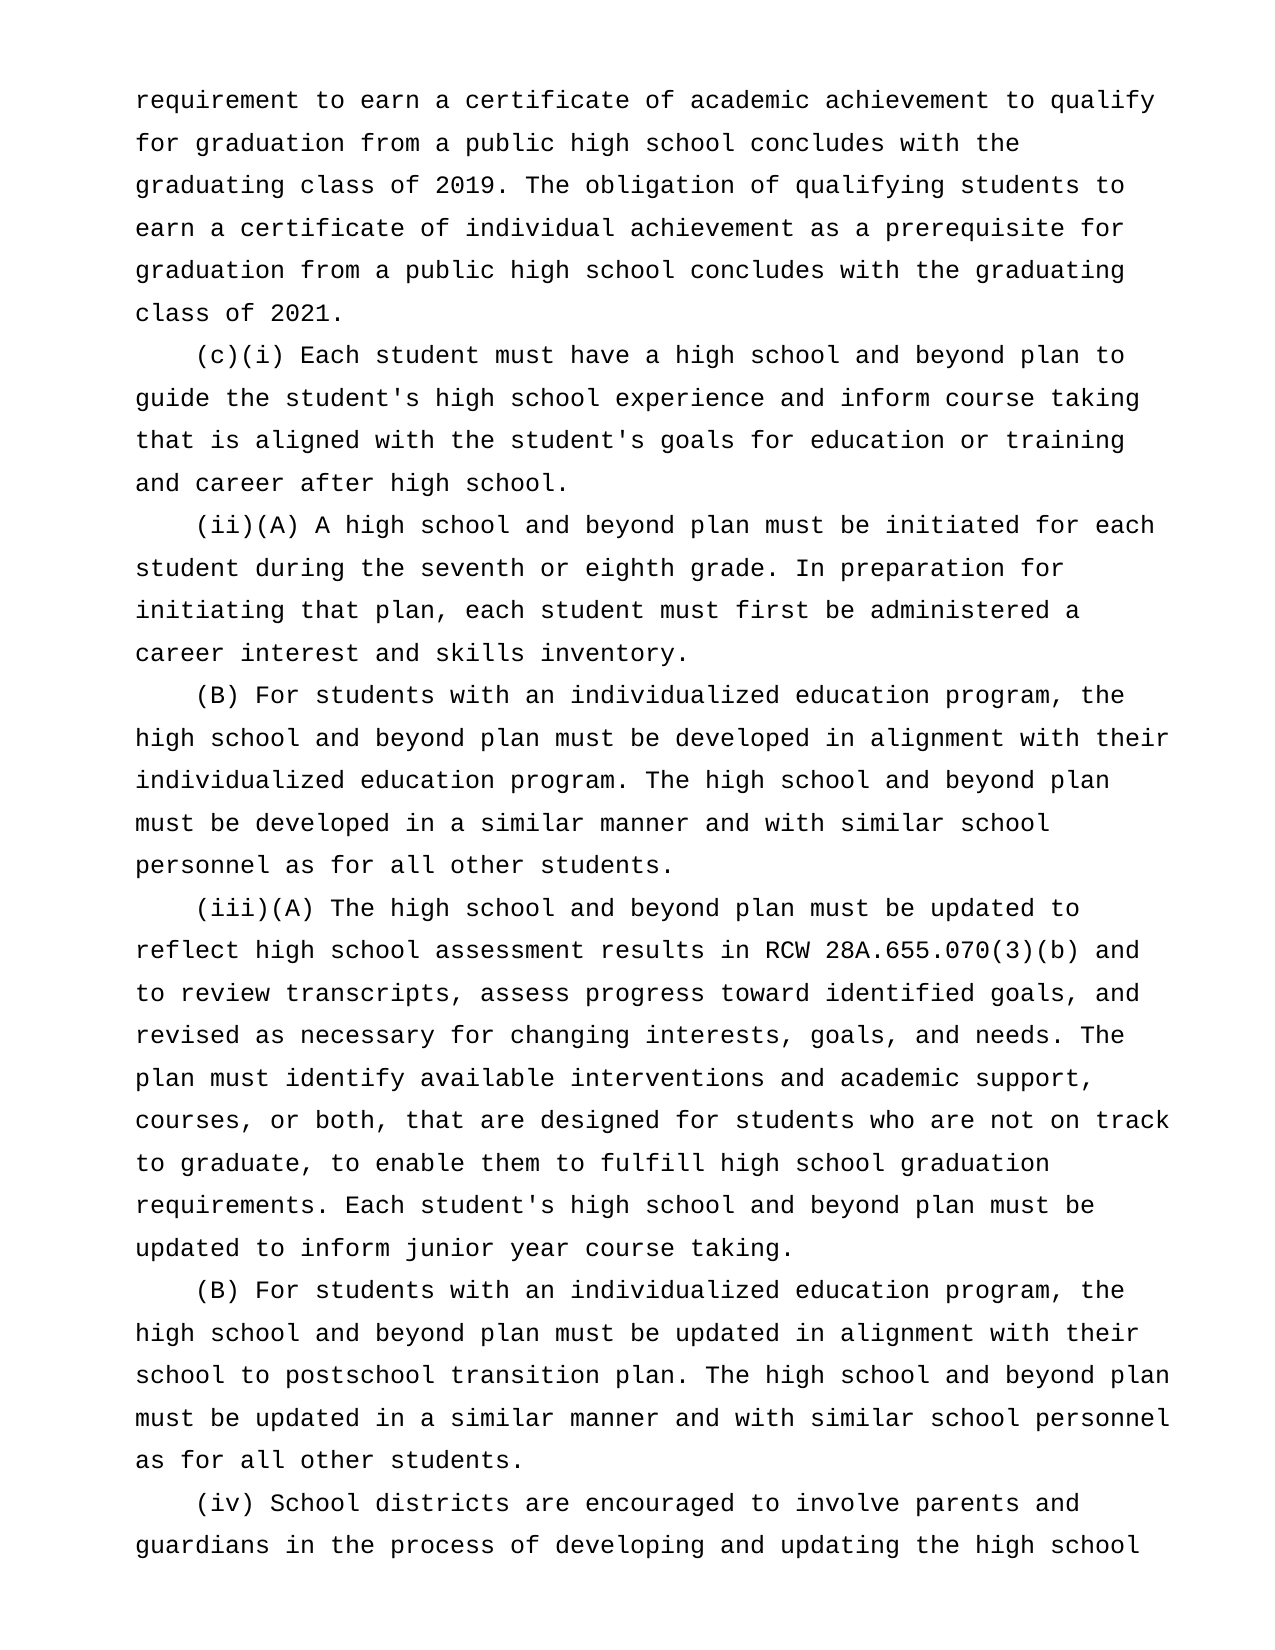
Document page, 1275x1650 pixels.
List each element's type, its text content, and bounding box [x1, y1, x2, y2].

text (B) For students with an individualized education program, the high school and beyond plan must be developed in alignment with their individualized education program. The high school and beyond plan must be developed in a similar manner and with similar school personnel as for all other students. [135, 670, 1170, 882]
text (B) For students with an individualized education program, the high school and beyond plan must be updated in alignment with their school to postschool transition plan. The high school and beyond plan must be updated in a similar manner and with similar school personnel as for all other students. [135, 1265, 1170, 1477]
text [135, 1477, 1170, 1562]
text (ii)(A) A high school and beyond plan must be initiated for each student during the seventh or eighth grade. In preparation for initiating that plan, each student must first be administered a career interest and skills inventory. [135, 500, 1170, 670]
text (iii)(A) The high school and beyond plan must be updated to reflect high school assessment results in RCW 28A.655.070(3)(b) and to review transcripts, assess progress toward identified goals, and revised as necessary for changing interests, goals, and needs. The plan must identify available interventions and academic support, courses, or both, that are designed for students who are not on track to graduate, to enable them to fulfill high school graduation requirements. Each student's high school and beyond plan must be updated to inform junior year course taking. [135, 882, 1170, 1265]
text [135, 75, 1170, 330]
text (c)(i) Each student must have a high school and beyond plan to guide the student's high school experience and inform course taking that is aligned with the student's goals for education or training and career after high school. [135, 330, 1170, 500]
